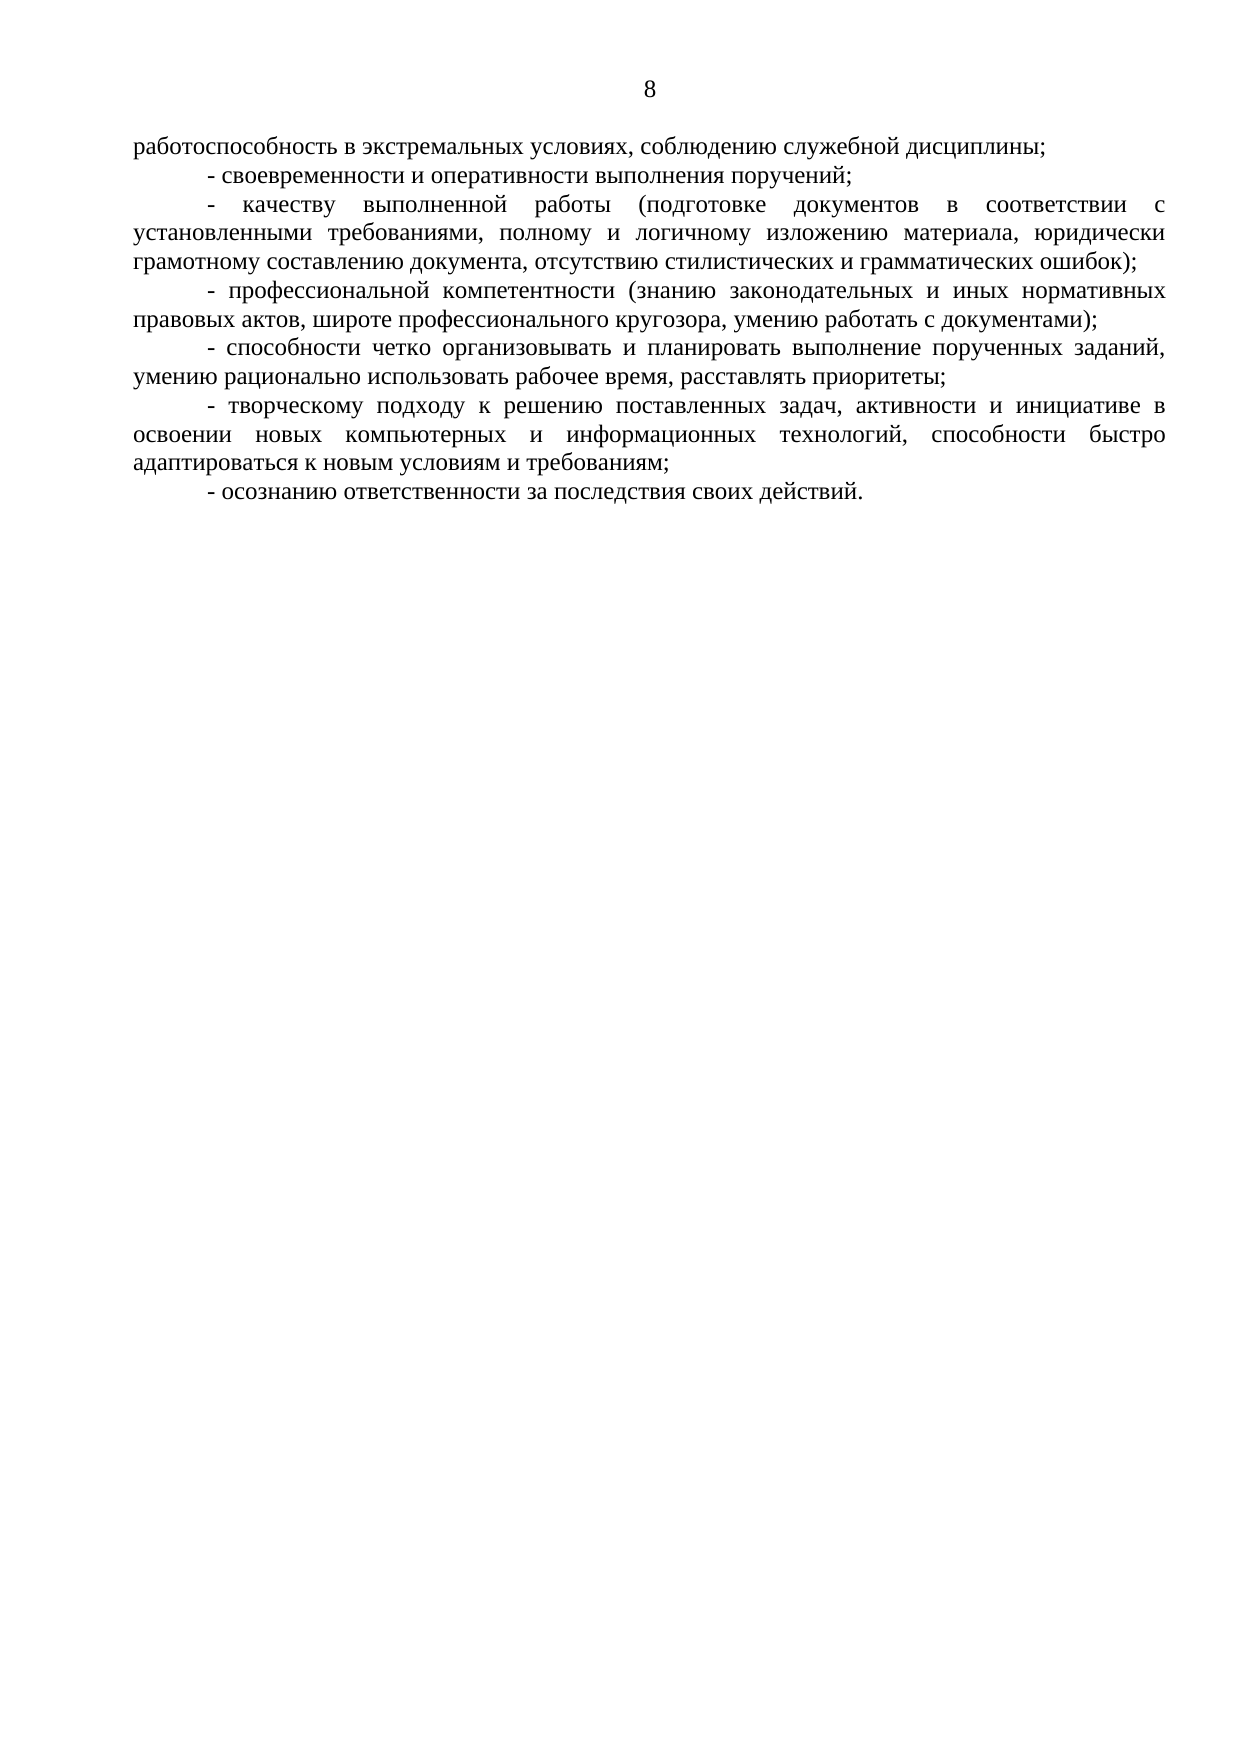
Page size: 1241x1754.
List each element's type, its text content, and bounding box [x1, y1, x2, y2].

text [133, 131, 1167, 160]
text - осознанию ответственности за последствия своих действий. [133, 476, 1167, 505]
text - творческому подходу к решению поставленных задач, активности и инициативе в освоении новых компьютерных и информационных технологий, способности быстро адаптироваться к новым условиям и требованиям; [133, 390, 1167, 476]
text - своевременности и оперативности выполнения поручений; [133, 160, 1167, 189]
text - качеству выполненной работы (подготовке документов в соответствии с установленными требованиями, полному и логичному изложению материала, юридически грамотному составлению документа, отсутствию стилистических и грамматических ошибок); [133, 189, 1167, 275]
text - способности четко организовывать и планировать выполнение порученных заданий, умению рационально использовать рабочее время, расставлять приоритеты; [133, 332, 1167, 390]
text - профессиональной компетентности (знанию законодательных и иных нормативных правовых актов, широте профессионального кругозора, умению работать с документами); [133, 275, 1167, 332]
